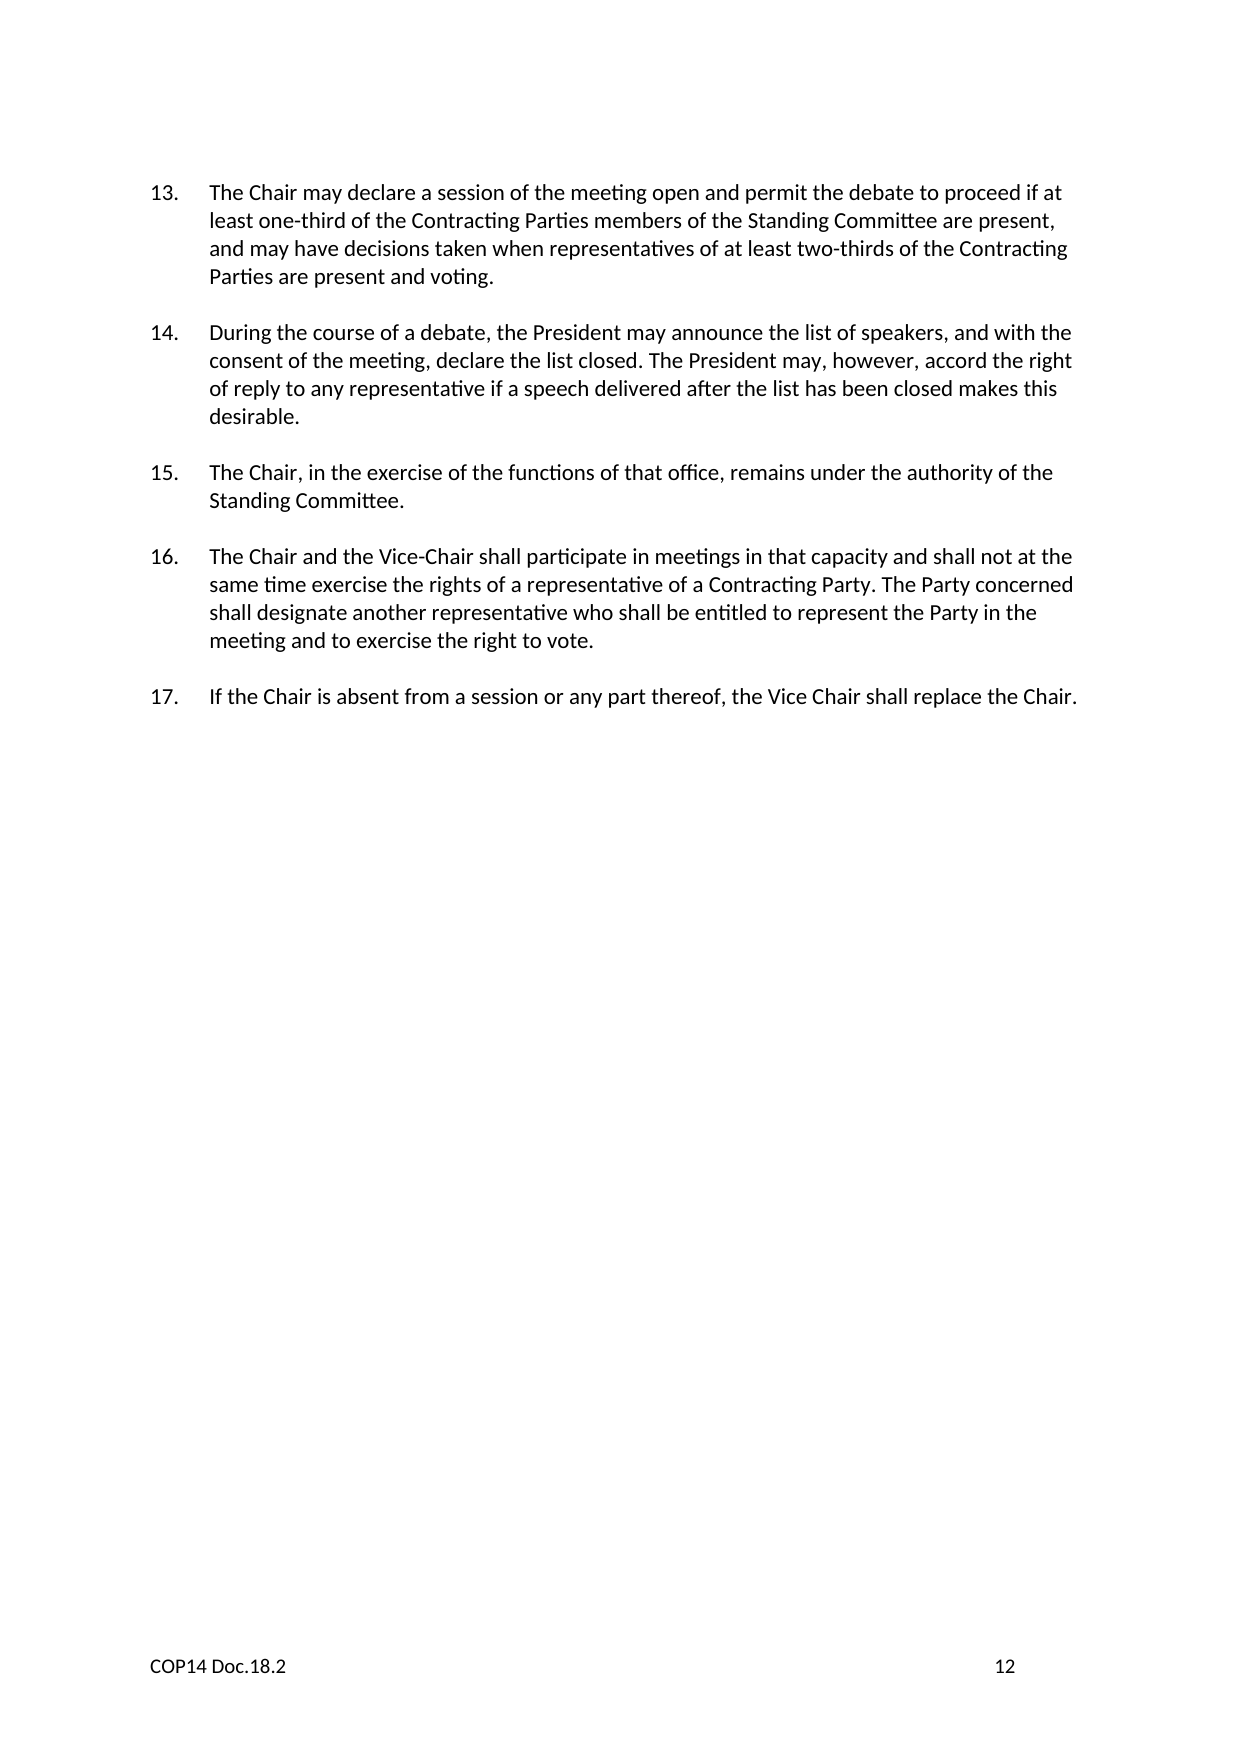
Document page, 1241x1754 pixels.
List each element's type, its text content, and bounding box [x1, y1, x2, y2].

list 17. If the Chair is absent from a session or any part thereof, the Vice Chair shall replace the Chair. [150, 682, 1090, 710]
list 16. The Chair and the Vice-Chair shall participate in meetings in that capacity and shall not at the same time exercise the rights of a representative of a Contracting Party. The Party concerned shall designate another representative who shall be entitled to represent the Party in the meeting and to exercise the right to vote. [150, 542, 1090, 654]
list 13. The Chair may declare a session of the meeting open and permit the debate to proceed if at least one-third of the Contracting Parties members of the Standing Committee are present, and may have decisions taken when representatives of at least two-thirds of the Contracting Parties are present and voting. [150, 178, 1090, 290]
list 14. During the course of a debate, the President may announce the list of speakers, and with the consent of the meeting, declare the list closed. The President may, however, accord the right of reply to any representative if a speech delivered after the list has been closed makes this desirable. [150, 318, 1090, 430]
list 15. The Chair, in the exercise of the functions of that office, remains under the authority of the Standing Committee. [150, 458, 1090, 514]
